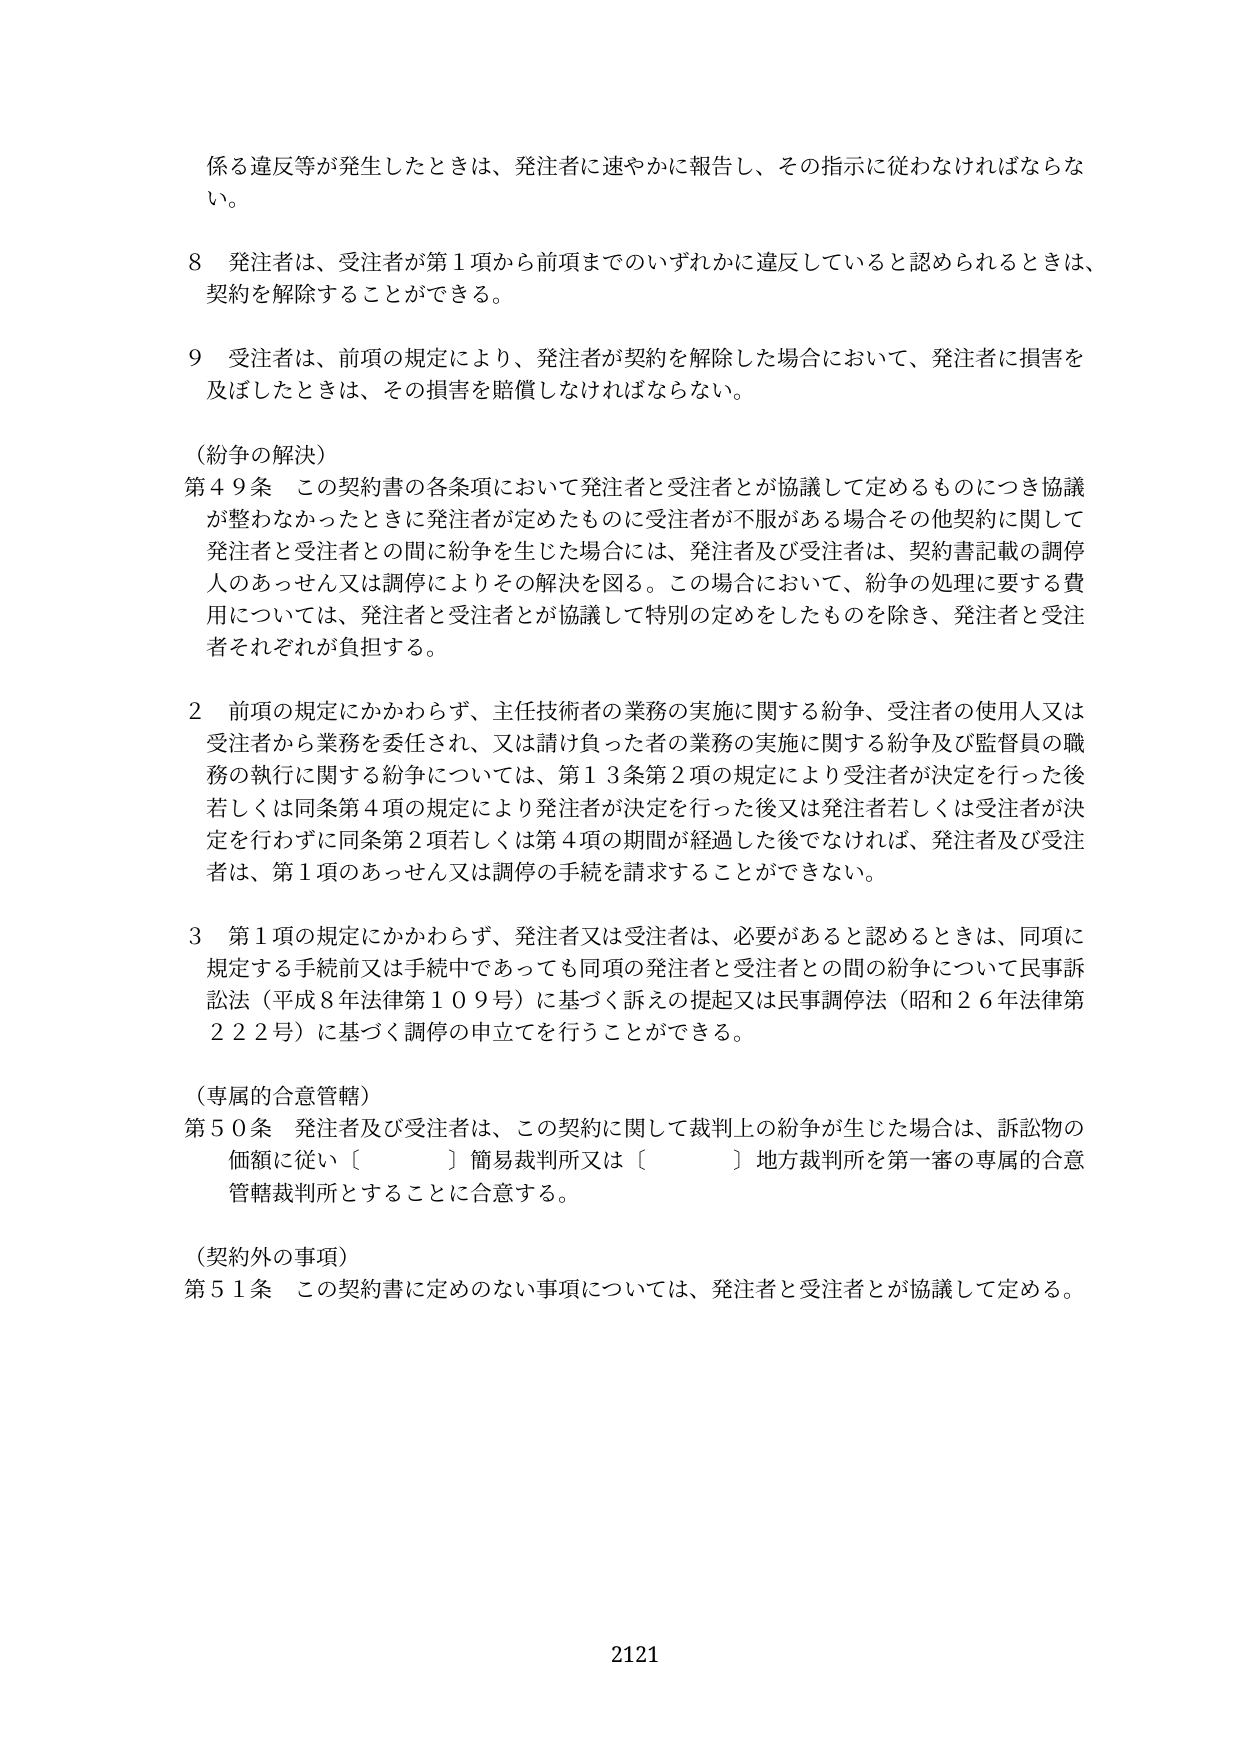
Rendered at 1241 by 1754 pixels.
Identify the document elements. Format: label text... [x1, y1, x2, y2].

text （専属的合意管轄） [184, 1079, 1085, 1111]
text ３ 第１項の規定にかかわらず、発注者又は受注者は、必要があると認めるときは、同項に規定する手続前又は手続中であっても同項の発注者と受注者との間の紛争について民事訴訟法（平成８年法律第１０９号）に基づく訴えの提起又は民事調停法（昭和２６年法律第２２２号）に基づく調停の申立てを行うことができる。 [184, 919, 1085, 1047]
text ９ 受注者は、前項の規定により、発注者が契約を解除した場合において、発注者に損害を及ぼしたときは、その損害を賠償しなければならない。 [184, 341, 1085, 406]
text 第５１条 この契約書に定めのない事項については、発注者と受注者とが協議して定める。 [184, 1272, 1085, 1304]
text （紛争の解決） [184, 438, 1085, 470]
text ８ 発注者は、受注者が第１項から前項までのいずれかに違反していると認められるときは、契約を解除することができる。 [184, 245, 1085, 309]
text 第４９条 この契約書の各条項において発注者と受注者とが協議して定めるものにつき協議が整わなかったときに発注者が定めたものに受注者が不服がある場合その他契約に関して発注者と受注者との間に紛争を生じた場合には、発注者及び受注者は、契約書記載の調停人のあっせん又は調停によりその解決を図る。この場合において、紛争の処理に要する費用については、発注者と受注者とが協議して特別の定めをしたものを除き、発注者と受注者それぞれが負担する。 [184, 470, 1085, 662]
text 第５０条 発注者及び受注者は、この契約に関して裁判上の紛争が生じた場合は、訴訟物の価額に従い〔 〕簡易裁判所又は〔 〕地方裁判所を第一審の専属的合意管轄裁判所とすることに合意する。 [184, 1111, 1085, 1208]
text （契約外の事項） [184, 1240, 1085, 1272]
text ２ 前項の規定にかかわらず、主任技術者の業務の実施に関する紛争、受注者の使用人又は受注者から業務を委任され、又は請け負った者の業務の実施に関する紛争及び監督員の職務の執行に関する紛争については、第１３条第２項の規定により受注者が決定を行った後若しくは同条第４項の規定により発注者が決定を行った後又は発注者若しくは受注者が決定を行わずに同条第２項若しくは第４項の期間が経過した後でなければ、発注者及び受注者は、第１項のあっせん又は調停の手続を請求することができない。 [184, 694, 1085, 887]
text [184, 149, 1085, 213]
